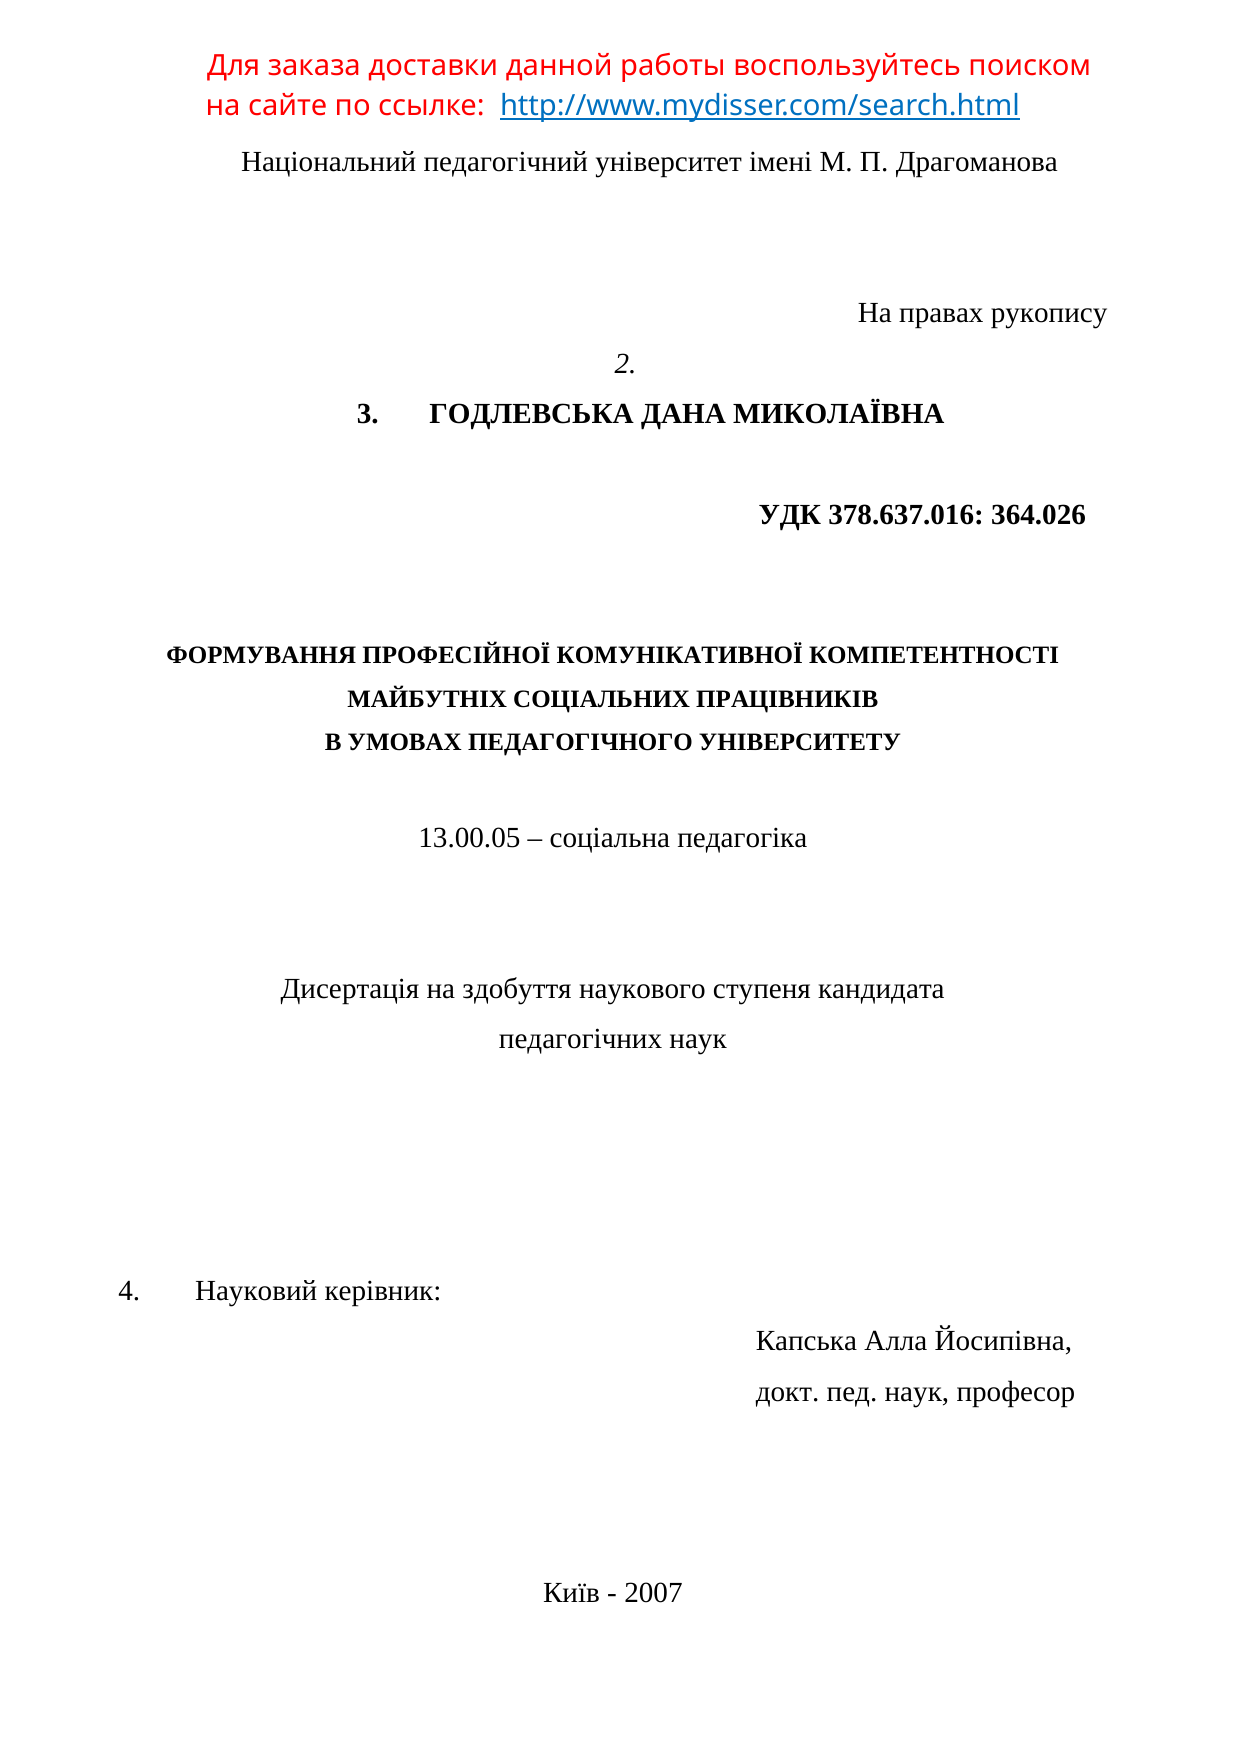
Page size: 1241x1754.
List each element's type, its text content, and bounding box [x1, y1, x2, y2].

text В УМОВАХ ПЕДАГОГІЧНОГО УНІВЕРСИТЕТУ [118, 727, 1107, 756]
text Капська Алла Йосипівна, [118, 1323, 1107, 1357]
text докт. пед. наук, професор [118, 1374, 1107, 1407]
text Київ - 2007 [118, 1575, 1107, 1608]
text ФОРМУВАННЯ ПРОФЕСІЙНОЇ КОМУНІКАТИВНОЇ КОМПЕТЕНТНОСТІ МАЙБУТНІХ СОЦІАЛЬНИХ ПРАЦІВНИКІВ [118, 641, 1107, 712]
text УДК 378.637.016: 364.026 [118, 497, 1107, 530]
list Науковий керівник: [118, 1273, 1107, 1307]
text 13.00.05 – соціальна педагогіка [118, 820, 1107, 854]
text На правах рукопису [118, 296, 1107, 329]
text Дисертація на здобуття наукового ступеня кандидата [118, 971, 1107, 1005]
list ГОДЛЕВСЬКА ДАНА МИКОЛАЇВНА [118, 396, 1108, 430]
text Національний педагогічний університет імені М. П. Драгоманова [118, 144, 1107, 178]
text педагогічних наук [118, 1021, 1107, 1055]
